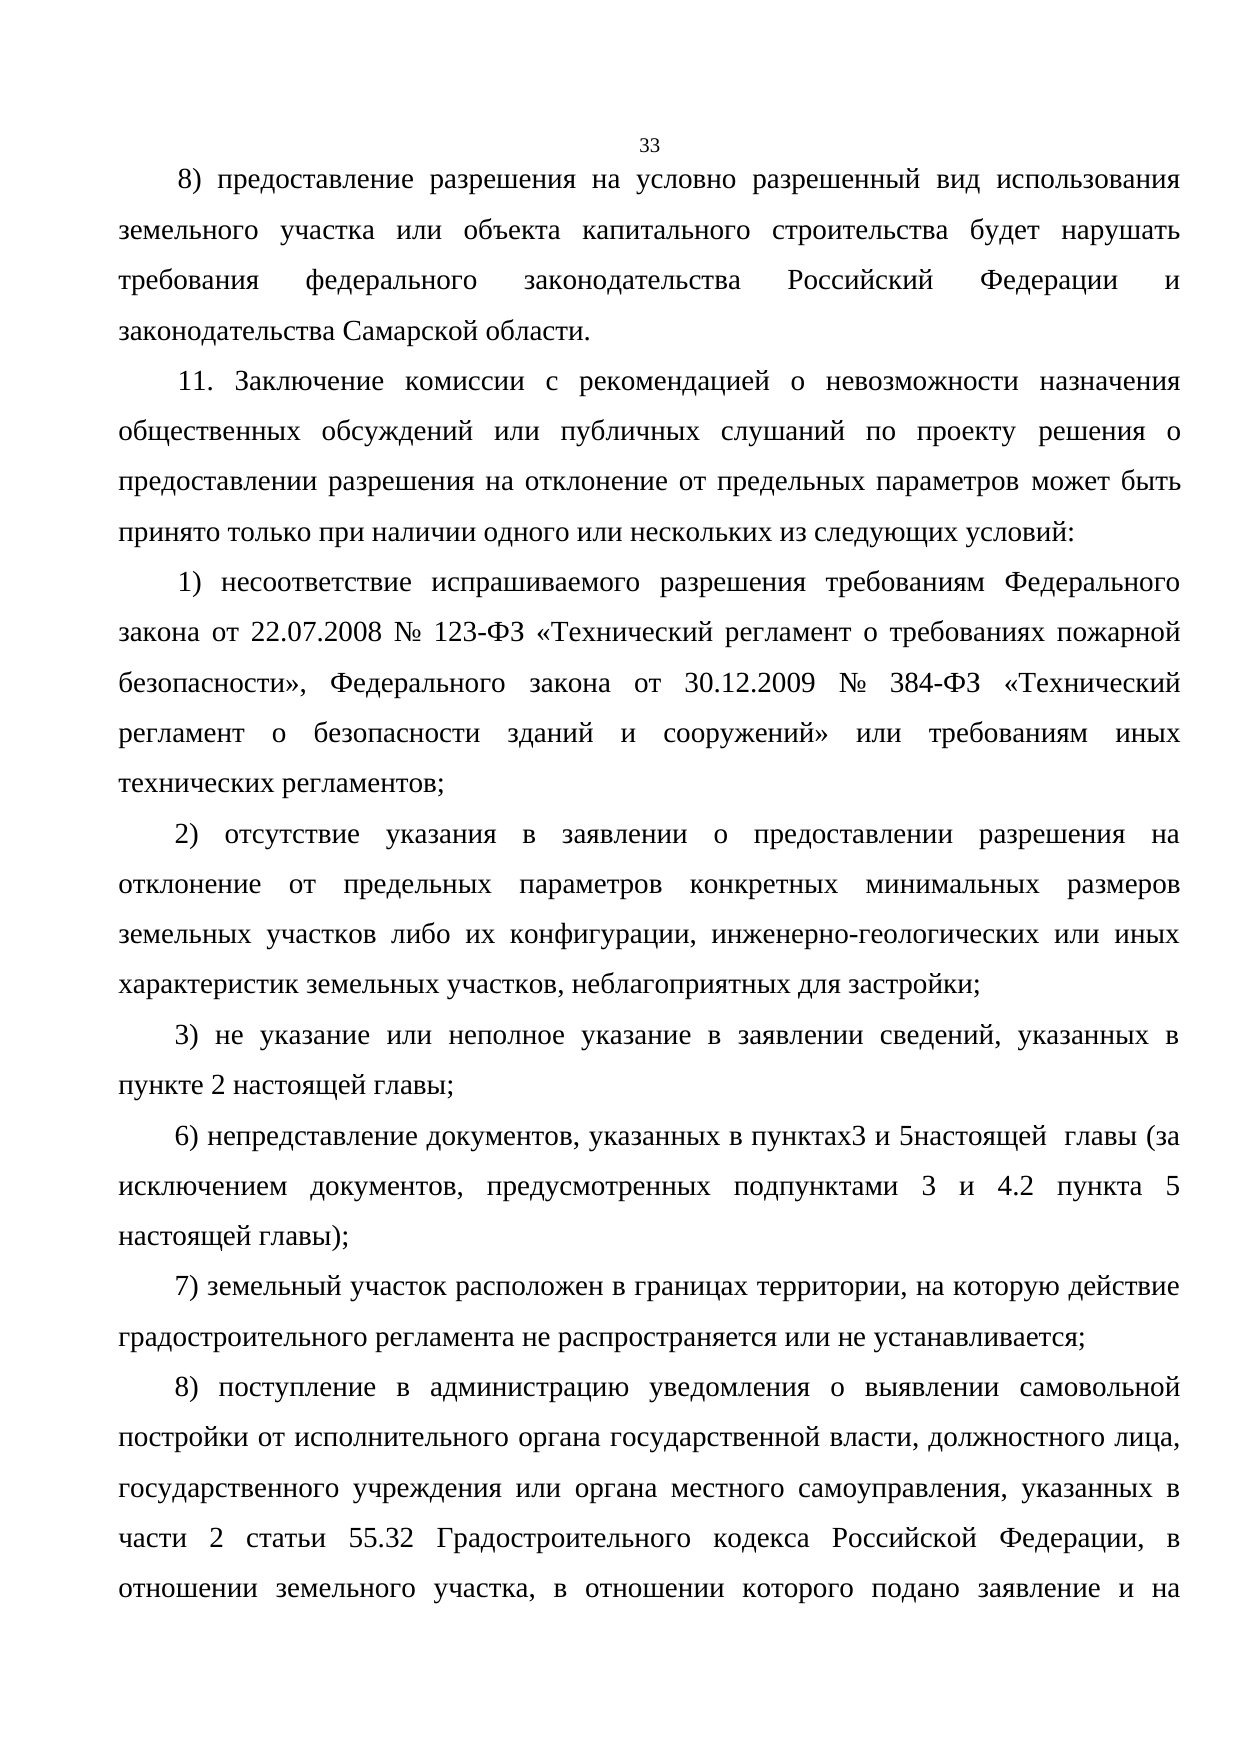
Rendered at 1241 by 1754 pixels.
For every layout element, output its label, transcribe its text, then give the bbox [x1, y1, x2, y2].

text 7) земельный участок расположен в границах территории, на которую действие градостроительного регламента не распространяется или не устанавливается; [118, 1268, 1181, 1352]
text 6) непредставление документов, указанных в пунктах3 и 5настоящей главы (за исключением документов, предусмотренных подпунктами 3 и 4.2 пункта 5 настоящей главы); [118, 1118, 1181, 1252]
text 8) предоставление разрешения на условно разрешенный вид использования земельного участка или объекта капитального строительства будет нарушать требования федерального законодательства Российский Федерации и законодательства Самарской области. [118, 162, 1181, 346]
text 3) не указание или неполное указание в заявлении сведений, указанных в пункте 2 настоящей главы; [118, 1017, 1181, 1101]
text 2) отсутствие указания в заявлении о предоставлении разрешения на отклонение от предельных параметров конкретных минимальных размеров земельных участков либо их конфигурации, инженерно-геологических или иных характеристик земельных участков, неблагоприятных для застройки; [118, 816, 1181, 1000]
text 11. Заключение комиссии с рекомендацией о невозможности назначения общественных обсуждений или публичных слушаний по проекту решения о предоставлении разрешения на отклонение от предельных параметров может быть принято только при наличии одного или нескольких из следующих условий: [118, 363, 1181, 547]
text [118, 1369, 1181, 1604]
text 1) несоответствие испрашиваемого разрешения требованиям Федерального закона от 22.07.2008 № 123-ФЗ «Технический регламент о требованиях пожарной безопасности», Федерального закона от 30.12.2009 № 384-ФЗ «Технический регламент о безопасности зданий и сооружений» или требованиям иных технических регламентов; [118, 564, 1181, 799]
